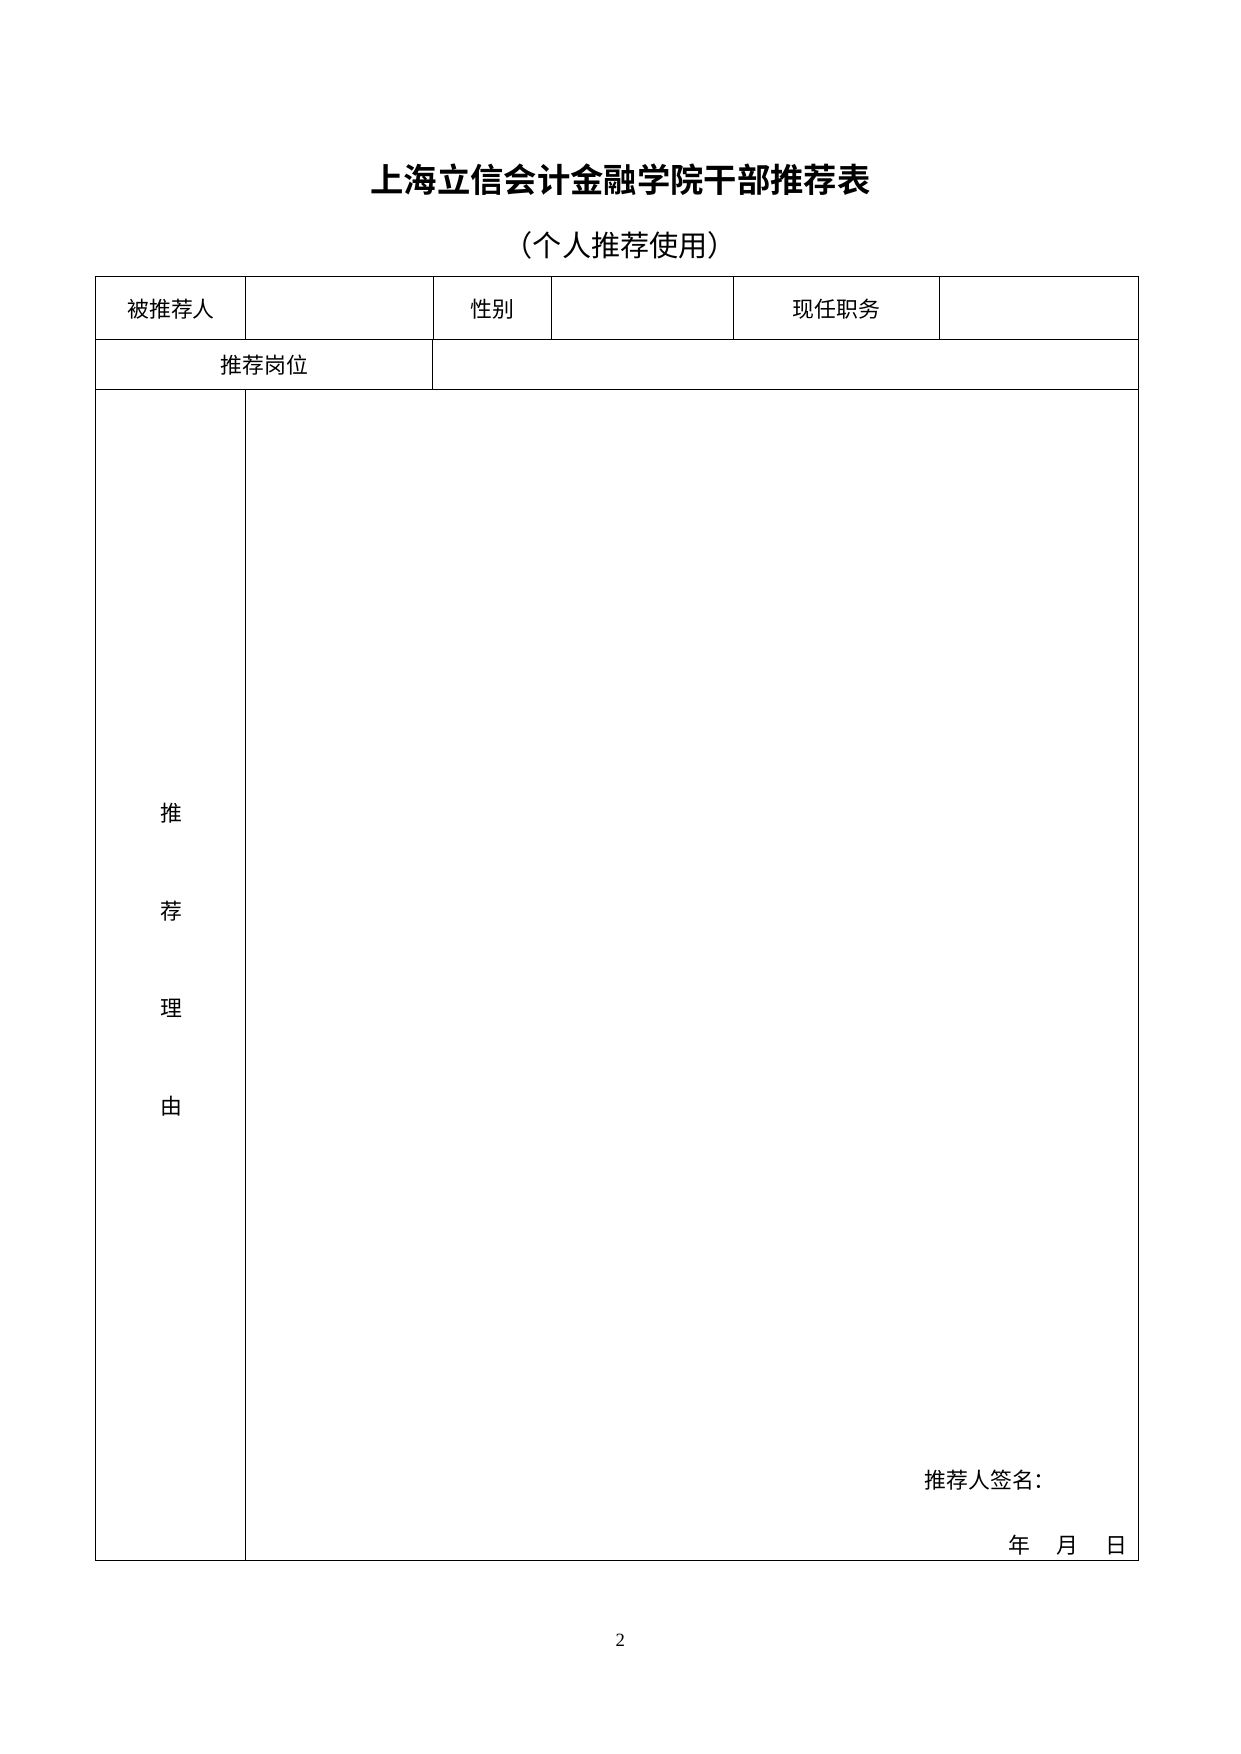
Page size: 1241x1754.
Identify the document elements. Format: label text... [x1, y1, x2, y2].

table_cell 推 荐 理 由 [96, 390, 245, 1560]
table_cell [433, 340, 1138, 389]
table_header 现任职务 [734, 277, 939, 339]
table_header 性别 [434, 277, 551, 339]
table_header [940, 277, 1138, 339]
table_header [246, 277, 433, 339]
text 上海立信会计金融学院干部推荐表 [118, 146, 1122, 211]
text （个人推荐使用） [118, 211, 1122, 276]
table_cell 推荐人签名： 年 月 日 [246, 390, 1138, 1560]
table_header [552, 277, 733, 339]
table_header 被推荐人 [96, 277, 245, 339]
table_cell 推荐岗位 [96, 340, 432, 389]
